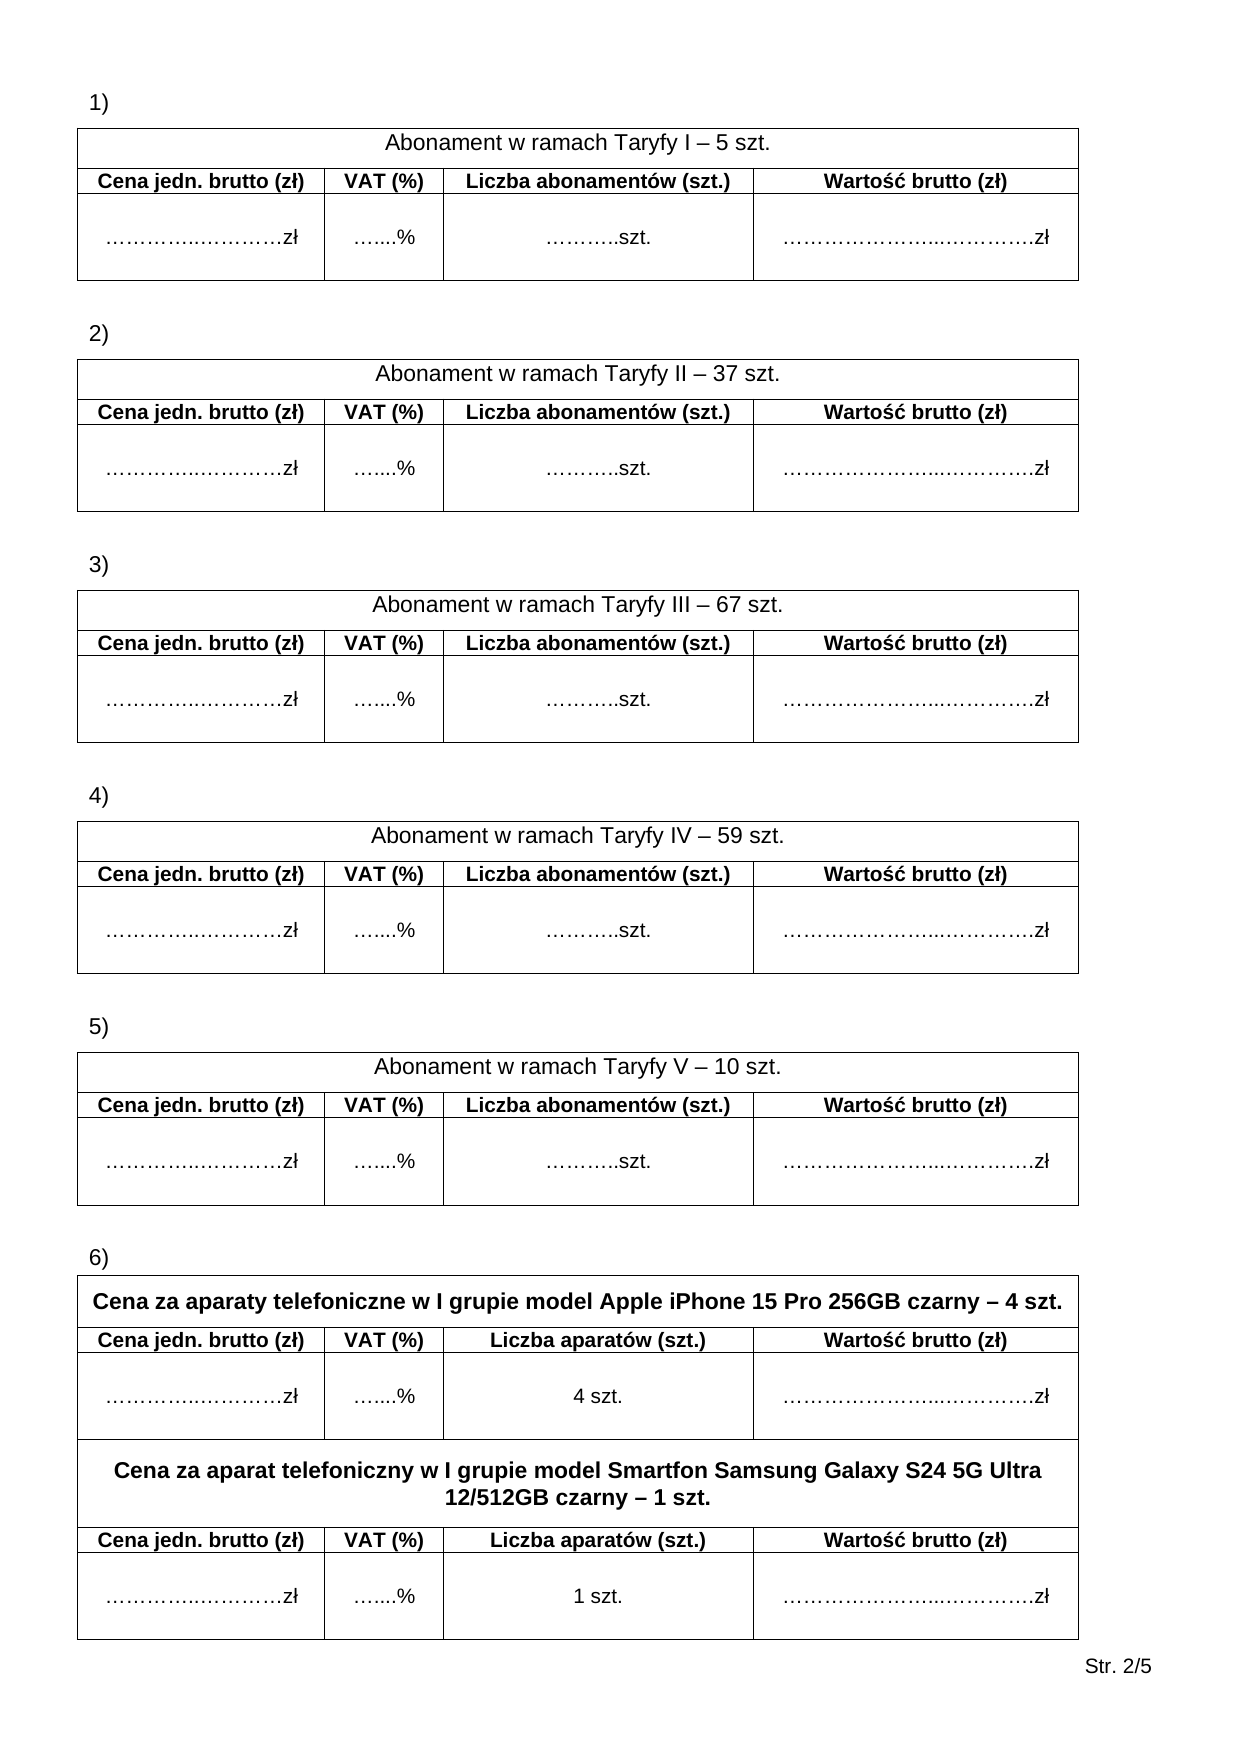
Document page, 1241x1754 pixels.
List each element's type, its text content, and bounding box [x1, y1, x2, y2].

table_cell …....% [325, 887, 443, 973]
table_cell …………………...………….zł [754, 425, 1078, 511]
table_cell …....% [325, 194, 443, 280]
table_cell …………..…………zł [78, 656, 324, 742]
table_cell Cena jedn. brutto (zł) [78, 631, 324, 655]
table_cell Wartość brutto (zł) [754, 400, 1078, 423]
table_cell ………..szt. [444, 656, 753, 742]
table_cell Liczba aparatów (szt.) [444, 1528, 753, 1552]
table_cell …....% [325, 1553, 443, 1639]
table_cell Liczba abonamentów (szt.) [444, 1093, 753, 1117]
table_cell VAT (%) [325, 862, 443, 886]
table_cell …………..…………zł [78, 194, 324, 280]
table_cell ………..szt. [444, 425, 753, 511]
table_cell Liczba abonamentów (szt.) [444, 169, 753, 192]
table_cell Liczba aparatów (szt.) [444, 1328, 753, 1352]
table_header Abonament w ramach Taryfy I – 5 szt. [78, 129, 1078, 167]
text 5) [89, 1013, 1152, 1039]
table_cell Cena jedn. brutto (zł) [78, 862, 324, 886]
table_cell Liczba abonamentów (szt.) [444, 400, 753, 423]
table_cell VAT (%) [325, 631, 443, 655]
table_cell ………..szt. [444, 887, 753, 973]
table_cell VAT (%) [325, 1093, 443, 1117]
table_cell Wartość brutto (zł) [754, 1528, 1078, 1552]
table_header Abonament w ramach Taryfy IV – 59 szt. [78, 822, 1078, 861]
table_cell …………………...………….zł [754, 1353, 1078, 1439]
table_cell Wartość brutto (zł) [754, 1328, 1078, 1352]
table_cell Wartość brutto (zł) [754, 631, 1078, 655]
table_cell Cena jedn. brutto (zł) [78, 400, 324, 423]
table_cell …………..…………zł [78, 887, 324, 973]
table_cell …....% [325, 656, 443, 742]
table_header Cena za aparaty telefoniczne w I grupie model Apple iPhone 15 Pro 256GB czarny – 4 szt. [78, 1276, 1078, 1327]
table_cell …………………...………….zł [754, 656, 1078, 742]
text 3) [89, 551, 1152, 577]
table_cell …………………...………….zł [754, 1553, 1078, 1639]
table_cell …………………...………….zł [754, 1118, 1078, 1204]
table_cell 4 szt. [444, 1353, 753, 1439]
table_cell VAT (%) [325, 1528, 443, 1552]
table_cell …………………...………….zł [754, 194, 1078, 280]
table_cell Liczba abonamentów (szt.) [444, 862, 753, 886]
table_cell …………………...………….zł [754, 887, 1078, 973]
text 4) [89, 782, 1152, 808]
text 1) [89, 89, 1152, 115]
table_header Abonament w ramach Taryfy V – 10 szt. [78, 1053, 1078, 1092]
table_cell ………..szt. [444, 194, 753, 280]
table_cell Wartość brutto (zł) [754, 862, 1078, 886]
table_cell Cena za aparat telefoniczny w I grupie model Smartfon Samsung Galaxy S24 5G Ultra 12/512GB czarny – 1 szt. [78, 1440, 1078, 1527]
table_cell …………..…………zł [78, 1553, 324, 1639]
table_cell …....% [325, 425, 443, 511]
table_cell Cena jedn. brutto (zł) [78, 169, 324, 192]
table_cell …………..…………zł [78, 1353, 324, 1439]
table_header Abonament w ramach Taryfy II – 37 szt. [78, 360, 1078, 398]
table_cell VAT (%) [325, 1328, 443, 1352]
table_cell Cena jedn. brutto (zł) [78, 1093, 324, 1117]
table_cell …………..…………zł [78, 425, 324, 511]
table_cell …....% [325, 1118, 443, 1204]
list 6) [89, 1244, 1152, 1271]
table_cell …....% [325, 1353, 443, 1439]
table_cell 1 szt. [444, 1553, 753, 1639]
table_cell Cena jedn. brutto (zł) [78, 1528, 324, 1552]
table_cell Cena jedn. brutto (zł) [78, 1328, 324, 1352]
text 2) [89, 320, 1152, 346]
table_header Abonament w ramach Taryfy III – 67 szt. [78, 591, 1078, 630]
table_cell …………..…………zł [78, 1118, 324, 1204]
table_cell VAT (%) [325, 400, 443, 423]
table_cell Wartość brutto (zł) [754, 1093, 1078, 1117]
table_cell VAT (%) [325, 169, 443, 192]
table_cell Wartość brutto (zł) [754, 169, 1078, 192]
table_cell Liczba abonamentów (szt.) [444, 631, 753, 655]
table_cell ………..szt. [444, 1118, 753, 1204]
